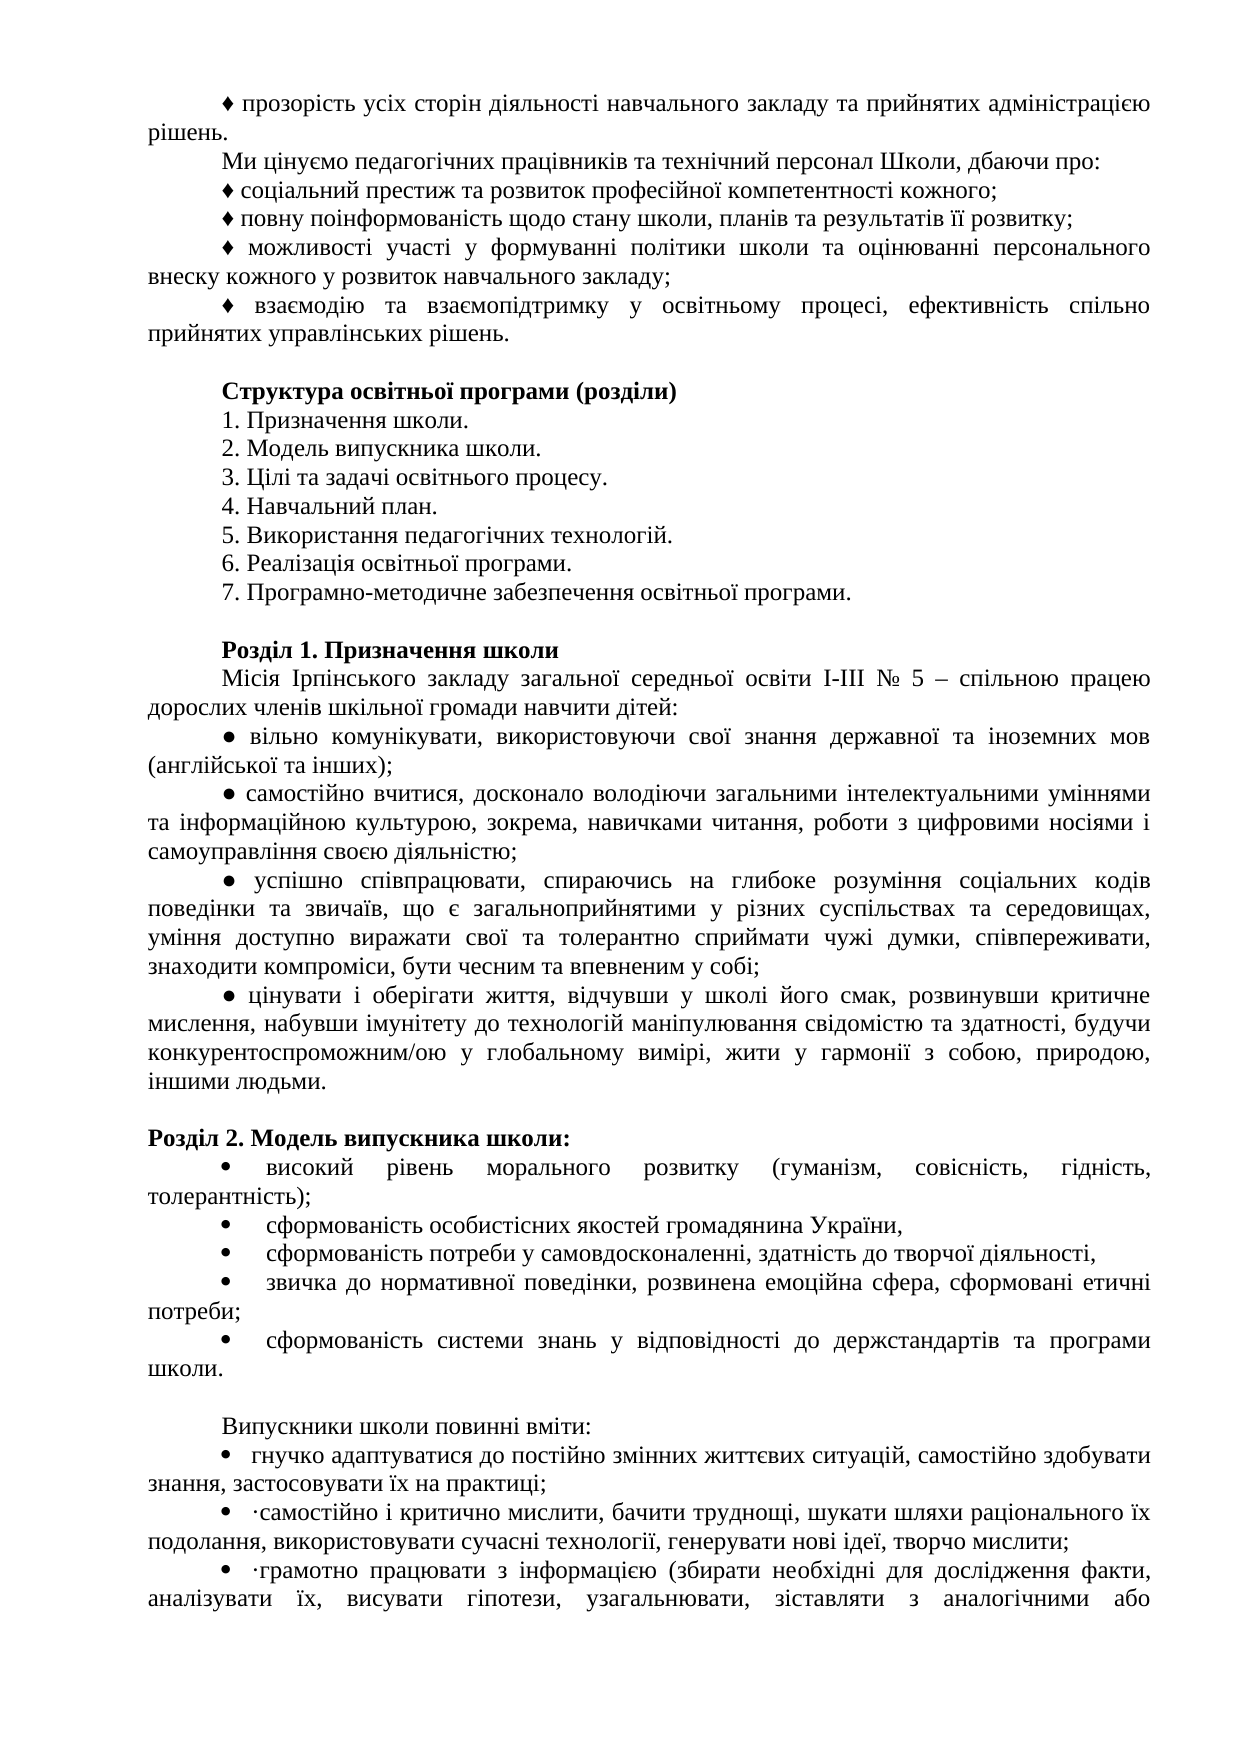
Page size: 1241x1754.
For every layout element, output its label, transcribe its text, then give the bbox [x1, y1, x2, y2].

text Розділ 2. Модель випускника школи: [148, 1123, 1152, 1152]
text ♦ взаємодію та взаємопідтримку у освітньому процесі, ефективність спільно прийнятих управлінських рішень. [148, 290, 1152, 347]
text 6. Реалізація освітньої програми. [148, 548, 1152, 577]
text 4. Навчальний план. [148, 491, 1152, 520]
list високий рівень морального розвитку (гуманізм, совісність, гідність, толерантність); [148, 1152, 1152, 1210]
text ♦ можливості участі у формуванні політики школи та оцінюванні персонального внеску кожного у розвиток навчального закладу; [148, 232, 1152, 290]
text ● вільно комунікувати, використовуючи свої знання державної та іноземних мов (англійської та інших); [148, 721, 1152, 778]
text ● самостійно вчитися, досконало володіючи загальними інтелектуальними уміннями та інформаційною культурою, зокрема, навичками читання, роботи з цифровими носіями і самоуправління своєю діяльністю; [148, 778, 1152, 865]
list сформованість системи знань у відповідності до держстандартів та програми школи. [148, 1325, 1152, 1382]
text ● цінувати і оберігати життя, відчувши у школі його смак, розвинувши критичне мислення, набувши імунітету до технологій маніпулювання свідомістю та здатності, будучи конкурентоспроможним/ою у глобальному вимірі, жити у гармонії з собою, природою, іншими людьми. [148, 980, 1152, 1095]
text 7. Програмно-методичне забезпечення освітньої програми. [148, 577, 1152, 606]
text Місія Ірпінського закладу загальної середньої освіти І-ІІІ № 5 – спільною працею дорослих членів шкільної громади навчити дітей: [148, 663, 1152, 721]
list ·самостійно і критично мислити, бачити труднощі, шукати шляхи раціонального їх подолання, використо­вувати сучасні технології, генерувати нові ідеї, творчо мислити; [148, 1497, 1152, 1555]
list гнучко адаптуватися до постійно змінних життєвих ситуацій, самостійно здобувати знання, застосовувати їх на практиці; [148, 1440, 1152, 1497]
text ● успішно співпрацювати, спираючись на глибоке розуміння соціальних кодів поведінки та звичаїв, що є загальноприйнятими у різних суспільствах та середовищах, уміння доступно виражати свої та толерантно сприймати чужі думки, співпереживати, знаходити компроміси, бути чесним та впевненим у собі; [148, 865, 1152, 980]
list звичка до нормативної поведінки, розвинена емоційна сфера, сформовані етичні потреби; [148, 1267, 1152, 1325]
text 2. Модель випускника школи. [148, 433, 1152, 462]
text 3. Цілі та задачі освітнього процесу. [148, 462, 1152, 491]
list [148, 1555, 1152, 1612]
text ♦ повну поінформованість щодо стану школи, планів та результатів її розвитку; [148, 203, 1152, 232]
text Ми цінуємо педагогічних працівників та технічний персонал Школи, дбаючи про: [148, 146, 1152, 175]
text Розділ 1. Призначення школи [148, 635, 1152, 663]
text Структура освітньої програми (розділи) [148, 376, 1152, 405]
text Випускники школи повинні вміти: [148, 1411, 1152, 1440]
list сформованість потреби у самовдосконаленні, здатність до творчої діяльності, [148, 1238, 1152, 1267]
text ♦ прозорість усіх сторін діяльності навчального закладу та прийнятих адміністрацією рішень. [148, 88, 1152, 146]
text 1. Призначення школи. [148, 405, 1152, 433]
text ♦ соціальний престиж та розвиток професійної компетентності кожного; [148, 175, 1152, 203]
text 5. Використання педагогічних технологій. [148, 520, 1152, 548]
list сформованість особистісних якостей громадянина України, [148, 1210, 1152, 1238]
